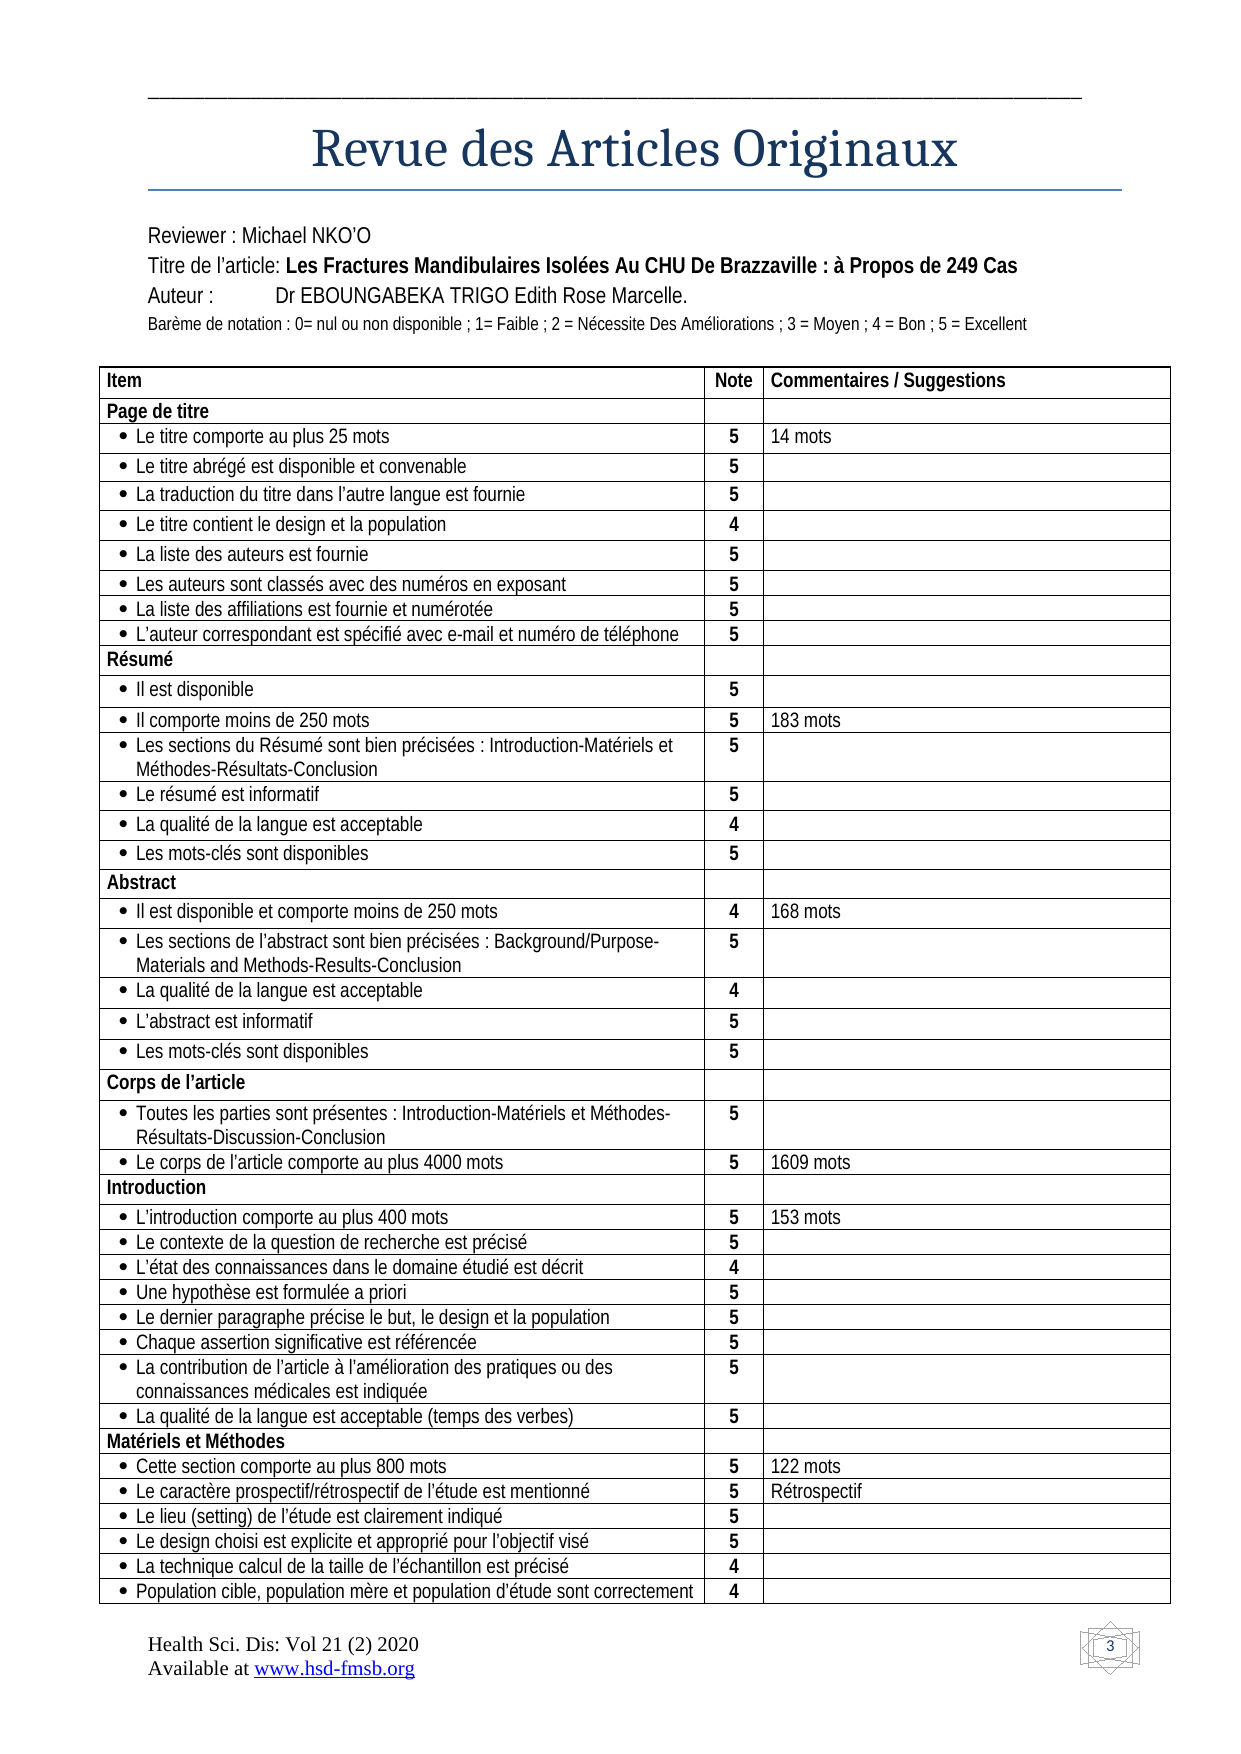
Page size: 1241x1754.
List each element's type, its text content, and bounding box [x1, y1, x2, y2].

table_cell 5 [705, 1040, 763, 1069]
table_cell 5 [705, 1355, 763, 1403]
table_cell [705, 646, 763, 675]
table_cell [764, 811, 1170, 839]
table_cell Introduction [100, 1175, 704, 1204]
table_cell [705, 1429, 763, 1453]
table_cell Le dernier paragraphe précise le but, le design et la population [100, 1305, 704, 1329]
table_cell [764, 733, 1170, 781]
table_cell [764, 646, 1170, 675]
table_cell [764, 596, 1170, 620]
table_cell 5 [705, 454, 763, 481]
table_cell 153 mots [764, 1205, 1170, 1229]
table_cell 5 [705, 1504, 763, 1528]
table_cell Les mots-clés sont disponibles [100, 1040, 704, 1069]
table_cell Les auteurs sont classés avec des numéros en exposant [100, 571, 704, 595]
text Barème de notation : 0= nul ou non disponible ; 1= Faible ; 2 = Nécessite Des Améliorations ; 3 = Moyen ; 4 = Bon ; 5 = Excellent [148, 313, 1122, 334]
table_cell 5 [705, 1454, 763, 1478]
table_cell 5 [705, 621, 763, 645]
table_cell [705, 1070, 763, 1100]
table_cell Le lieu (setting) de l’étude est clairement indiqué [100, 1504, 704, 1528]
table_cell Corps de l’article [100, 1070, 704, 1100]
table_cell Matériels et Méthodes [100, 1429, 704, 1453]
table_cell Les sections de l’abstract sont bien précisées : Background/Purpose-Materials and Methods-Results-Conclusion [100, 929, 704, 977]
table_cell 4 [705, 811, 763, 839]
table_cell Le titre abrégé est disponible et convenable [100, 454, 704, 481]
table_cell 5 [705, 1101, 763, 1149]
text Reviewer : Michael NKO’O [148, 222, 1122, 248]
table_cell [764, 841, 1170, 869]
table_cell La liste des affiliations est fournie et numérotée [100, 596, 704, 620]
table_cell Le caractère prospectif/rétrospectif de l’étude est mentionné [100, 1479, 704, 1503]
table_cell 5 [705, 841, 763, 869]
table_cell 5 [705, 1009, 763, 1038]
table_cell 4 [705, 899, 763, 928]
table_cell Abstract [100, 870, 704, 898]
table_cell [764, 541, 1170, 570]
table_cell 5 [705, 1230, 763, 1254]
table_cell 5 [705, 733, 763, 781]
table_cell [764, 482, 1170, 510]
table_cell [764, 1230, 1170, 1254]
table_cell 5 [705, 1280, 763, 1304]
table_cell [764, 978, 1170, 1008]
table_cell L’état des connaissances dans le domaine étudié est décrit [100, 1255, 704, 1279]
table_cell [764, 1101, 1170, 1149]
table_cell 168 mots [764, 899, 1170, 928]
table_cell 5 [705, 1529, 763, 1553]
table_cell 5 [705, 1404, 763, 1428]
table_cell 5 [705, 1150, 763, 1174]
table_cell La technique calcul de la taille de l’échantillon est précisé [100, 1554, 704, 1578]
table_cell La qualité de la langue est acceptable [100, 811, 704, 839]
table_cell 5 [705, 424, 763, 452]
text Auteur : Dr EBOUNGABEKA TRIGO Edith Rose Marcelle. [148, 282, 1122, 309]
table_cell [764, 1404, 1170, 1428]
table_cell Le design choisi est explicite et approprié pour l’objectif visé [100, 1529, 704, 1553]
table_cell La qualité de la langue est acceptable [100, 978, 704, 1008]
table_cell Le titre comporte au plus 25 mots [100, 424, 704, 452]
table_cell [764, 1504, 1170, 1528]
table_cell [764, 1009, 1170, 1038]
table_cell L’abstract est informatif [100, 1009, 704, 1038]
table_cell [705, 870, 763, 898]
table_cell Une hypothèse est formulée a priori [100, 1280, 704, 1304]
table_cell [764, 399, 1170, 423]
table_cell [764, 571, 1170, 595]
table_cell Cette section comporte au plus 800 mots [100, 1454, 704, 1478]
table_cell 5 [705, 571, 763, 595]
table_cell La contribution de l’article à l’amélioration des pratiques ou des connaissances médicales est indiquée [100, 1355, 704, 1403]
table_cell 4 [705, 1255, 763, 1279]
table_header Item [100, 368, 704, 398]
table_cell 183 mots [764, 708, 1170, 732]
table_cell [764, 676, 1170, 707]
table_cell [705, 1175, 763, 1204]
table_cell [764, 1554, 1170, 1578]
table_cell 5 [705, 1205, 763, 1229]
table_cell [764, 929, 1170, 977]
table_header Note [705, 368, 763, 398]
table_cell [764, 1280, 1170, 1304]
table_cell 14 mots [764, 424, 1170, 452]
table_cell 5 [705, 676, 763, 707]
table_cell La liste des auteurs est fournie [100, 541, 704, 570]
table_cell [764, 454, 1170, 481]
table_cell [764, 1175, 1170, 1204]
table_cell 5 [705, 708, 763, 732]
table_cell 4 [705, 978, 763, 1008]
table_cell Page de titre [100, 399, 704, 423]
table_cell Le résumé est informatif [100, 782, 704, 810]
table_cell 4 [705, 1579, 763, 1603]
table_cell [764, 1330, 1170, 1354]
table_cell Résumé [100, 646, 704, 675]
table_cell [764, 870, 1170, 898]
table_cell [764, 1305, 1170, 1329]
table_cell Il est disponible [100, 676, 704, 707]
table_cell Rétrospectif [764, 1479, 1170, 1503]
table_cell [705, 399, 763, 423]
text Titre de l’article: Les Fractures Mandibulaires Isolées Au CHU De Brazzaville : à Propos de 249 Cas [148, 252, 1122, 279]
table_cell 122 mots [764, 1454, 1170, 1478]
table_cell 5 [705, 1330, 763, 1354]
table_cell La qualité de la langue est acceptable (temps des verbes) [100, 1404, 704, 1428]
table_cell Le contexte de la question de recherche est précisé [100, 1230, 704, 1254]
table_cell [764, 1255, 1170, 1279]
table_cell 1609 mots [764, 1150, 1170, 1174]
table_cell Chaque assertion significative est référencée [100, 1330, 704, 1354]
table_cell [100, 1579, 704, 1603]
table_cell 5 [705, 596, 763, 620]
table_cell 4 [705, 1554, 763, 1578]
table_cell [764, 1579, 1170, 1603]
table_cell 5 [705, 541, 763, 570]
table_cell [764, 511, 1170, 540]
table_cell [764, 1040, 1170, 1069]
table_cell Toutes les parties sont présentes : Introduction-Matériels et Méthodes-Résultats-Discussion-Conclusion [100, 1101, 704, 1149]
table_cell La traduction du titre dans l’autre langue est fournie [100, 482, 704, 510]
table_cell [764, 1355, 1170, 1403]
text Revue des Articles Originaux [148, 118, 1122, 189]
table_cell Il est disponible et comporte moins de 250 mots [100, 899, 704, 928]
table_cell Les mots-clés sont disponibles [100, 841, 704, 869]
table_cell 5 [705, 1479, 763, 1503]
table_cell Le titre contient le design et la population [100, 511, 704, 540]
table_cell [764, 1529, 1170, 1553]
table_cell [764, 1070, 1170, 1100]
table_cell Les sections du Résumé sont bien précisées : Introduction-Matériels et Méthodes-Résultats-Conclusion [100, 733, 704, 781]
table_cell 5 [705, 929, 763, 977]
table_cell L’auteur correspondant est spécifié avec e-mail et numéro de téléphone [100, 621, 704, 645]
table_cell [764, 621, 1170, 645]
table_cell L’introduction comporte au plus 400 mots [100, 1205, 704, 1229]
table_cell Il comporte moins de 250 mots [100, 708, 704, 732]
table_cell 5 [705, 1305, 763, 1329]
table_header Commentaires / Suggestions [764, 368, 1170, 398]
table_cell [764, 782, 1170, 810]
table_cell 5 [705, 482, 763, 510]
table_cell 4 [705, 511, 763, 540]
table_cell Le corps de l’article comporte au plus 4000 mots [100, 1150, 704, 1174]
table_cell 5 [705, 782, 763, 810]
table_cell [764, 1429, 1170, 1453]
